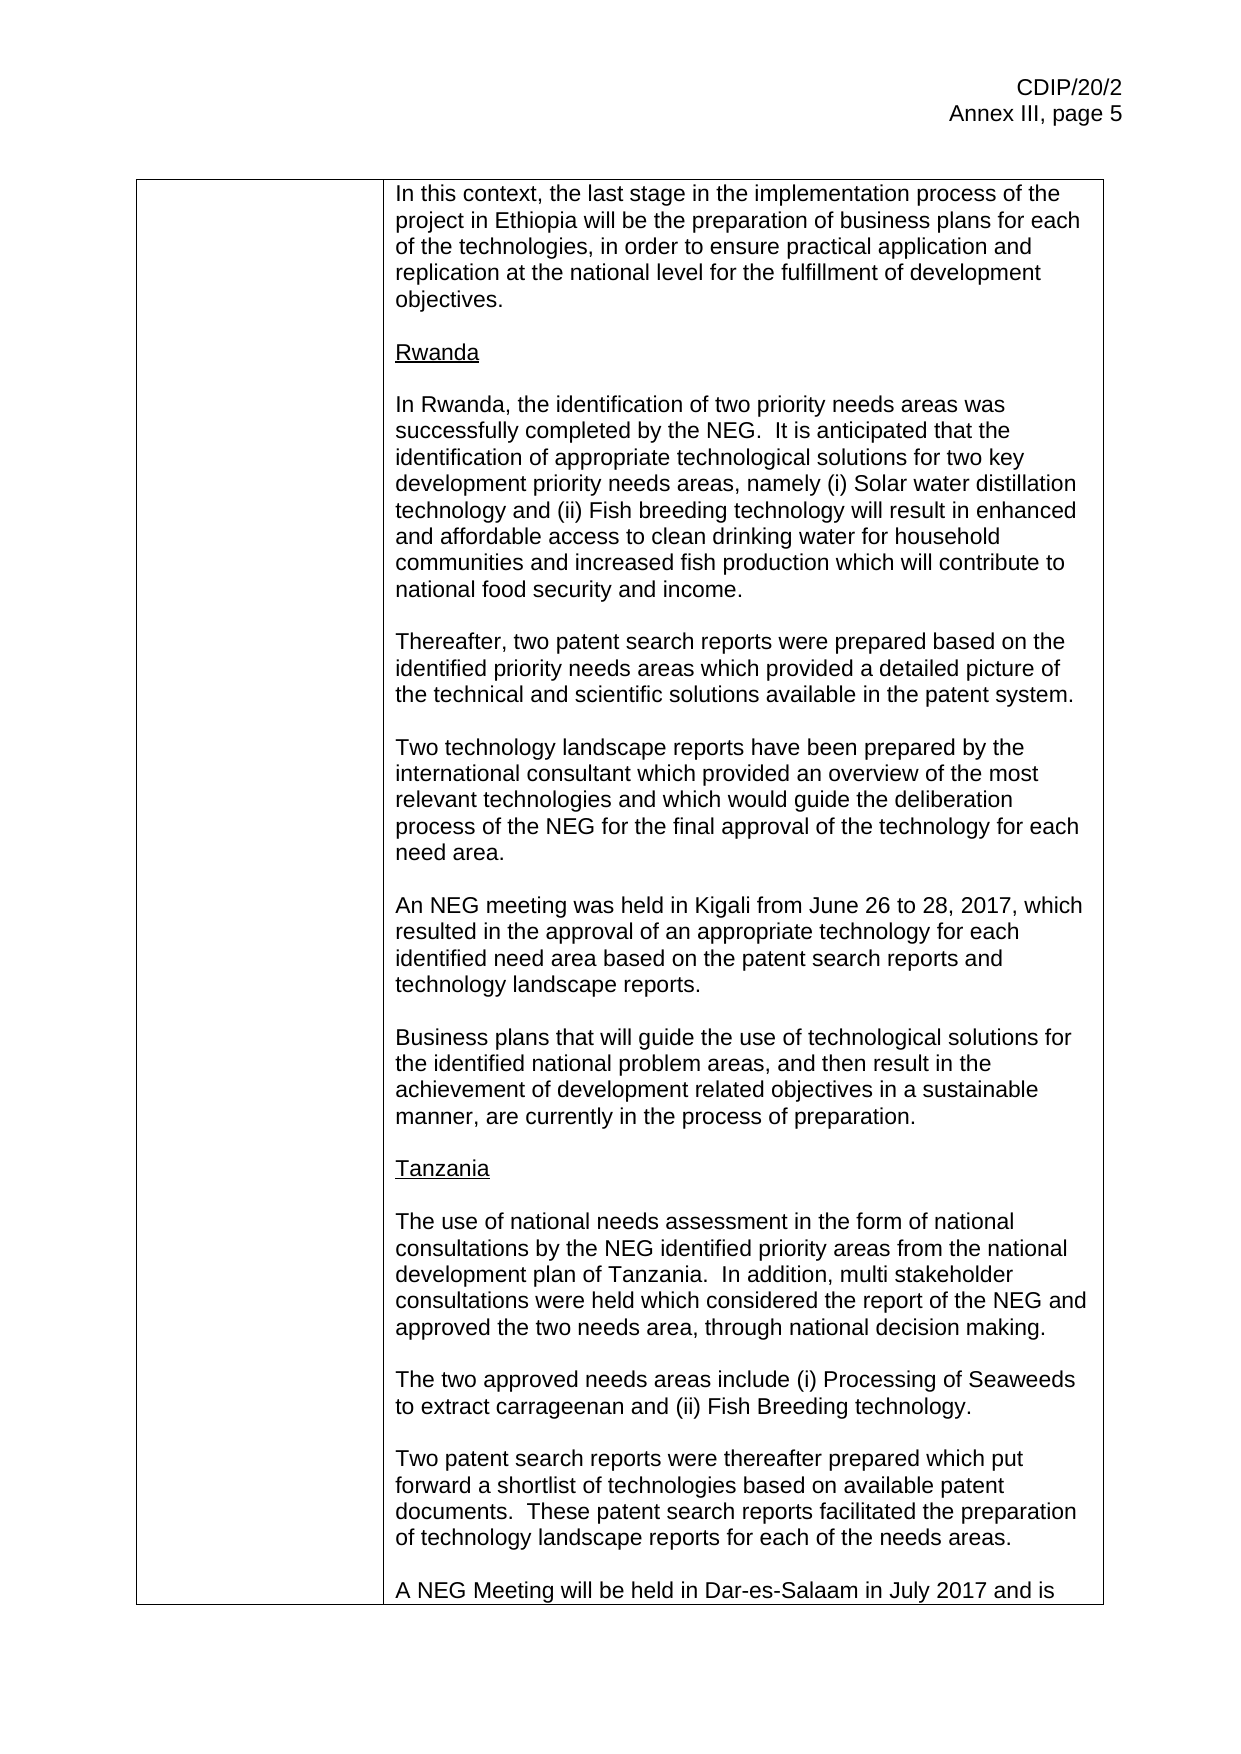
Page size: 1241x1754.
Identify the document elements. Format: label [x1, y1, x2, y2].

table_cell [137, 180, 383, 1603]
table_cell [384, 180, 1103, 1603]
